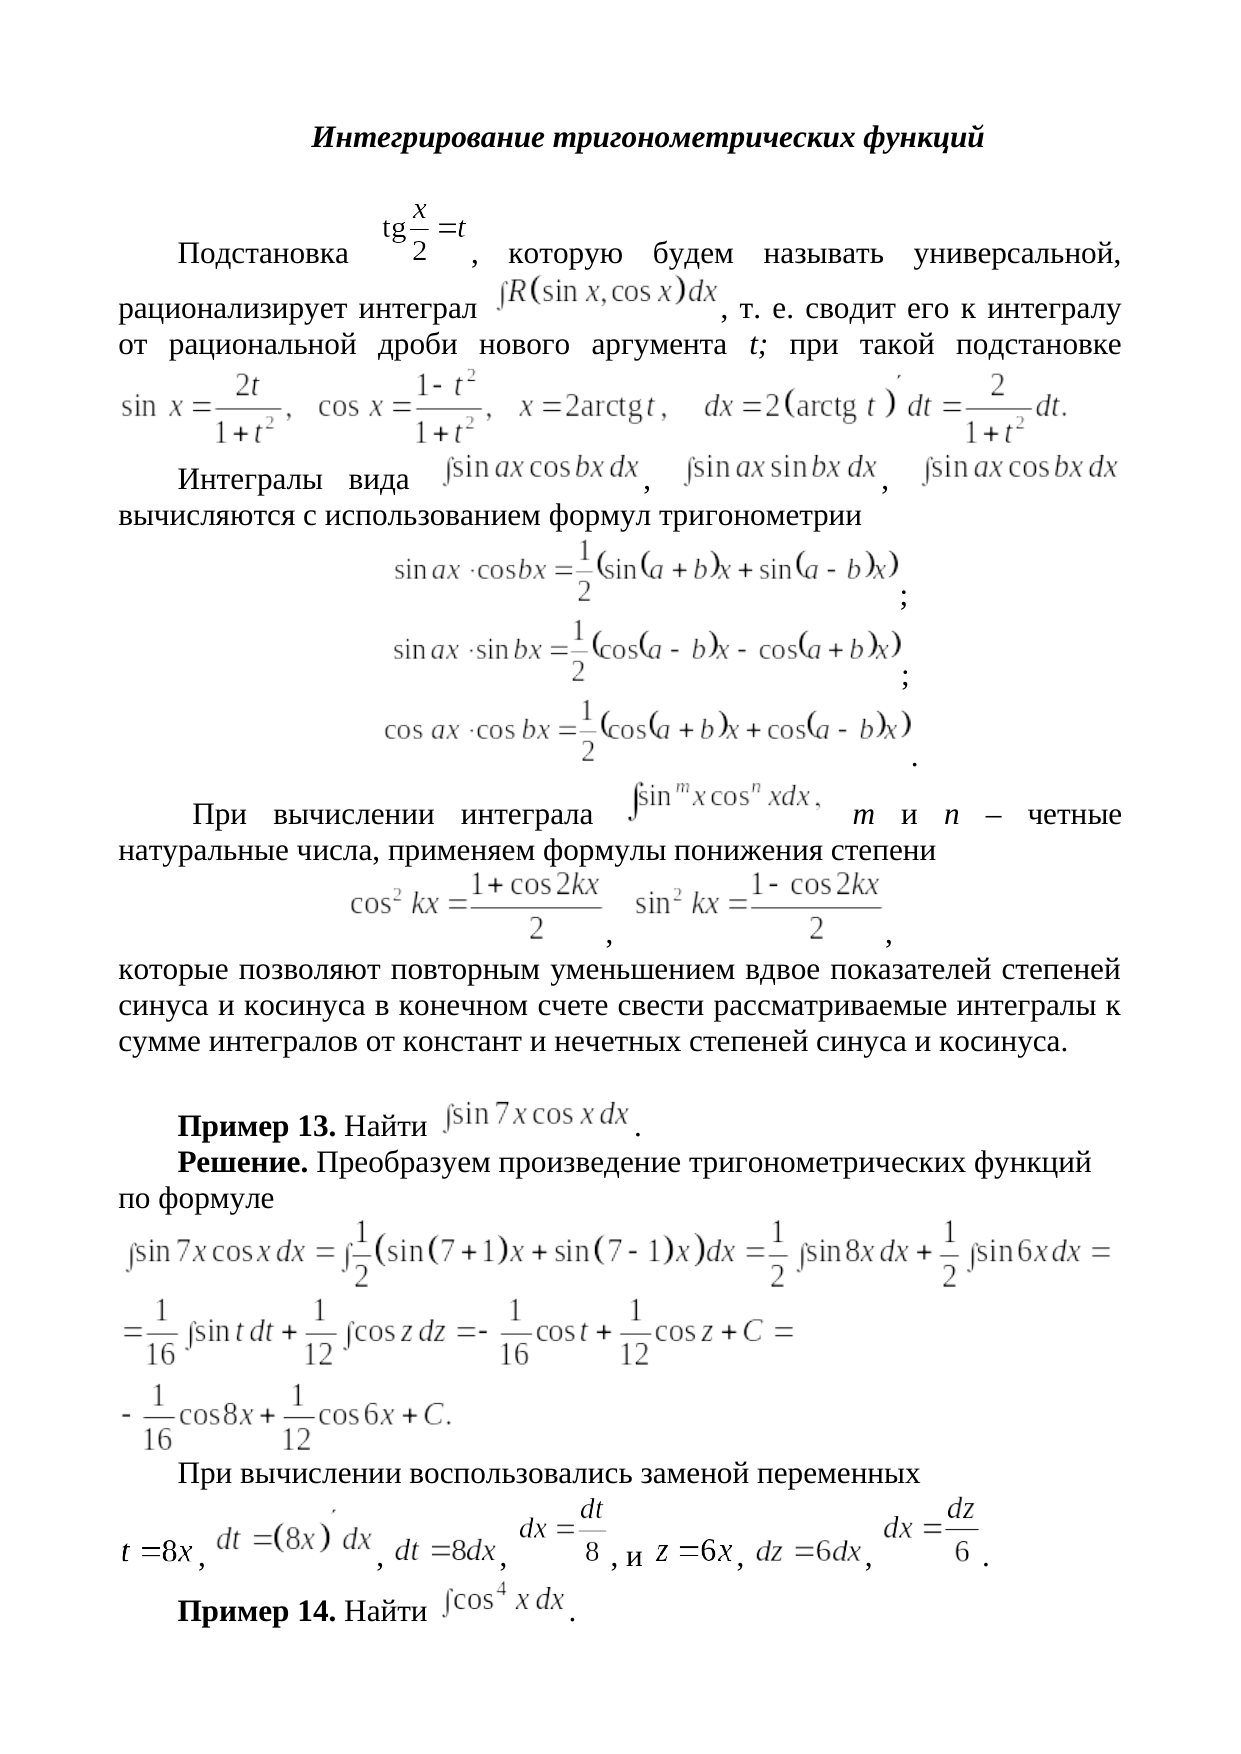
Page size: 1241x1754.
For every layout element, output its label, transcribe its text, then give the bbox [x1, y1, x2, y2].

text ; [118, 532, 1122, 612]
text При вычислении интеграла m и n – четные натуральные числа, применяем формулы понижения степени [118, 773, 1122, 867]
text ; [118, 612, 1122, 693]
text , , , , и , , . [118, 1490, 1122, 1573]
text Интегралы вида , , вычисляются с использованием формул тригонометрии [118, 447, 1122, 532]
text . [118, 693, 1122, 773]
text , , [118, 867, 1122, 950]
text Пример 13. Найти . [118, 1094, 1122, 1143]
text Пример 14. Найти . [118, 1573, 1122, 1628]
text которые позволяют повторным уменьшением вдвое показателей степеней синуса и косинуса в конечном счете свести рассматриваемые интегралы к сумме интегралов от констант и нечетных степеней синуса и косинуса. [118, 950, 1122, 1058]
text При вычислении воспользовались заменой переменных [118, 1454, 1122, 1490]
text Интегрирование тригонометрических функций [118, 118, 1122, 154]
text Решение. Преобразуем произведение тригонометрических функций по формуле [118, 1143, 1122, 1454]
text Подстановка , которую будем называть универсальной, рационализирует интеграл , т. е. сводит его к интегралу от рациональной дроби нового аргумента t; при такой подстановке [118, 190, 1122, 447]
